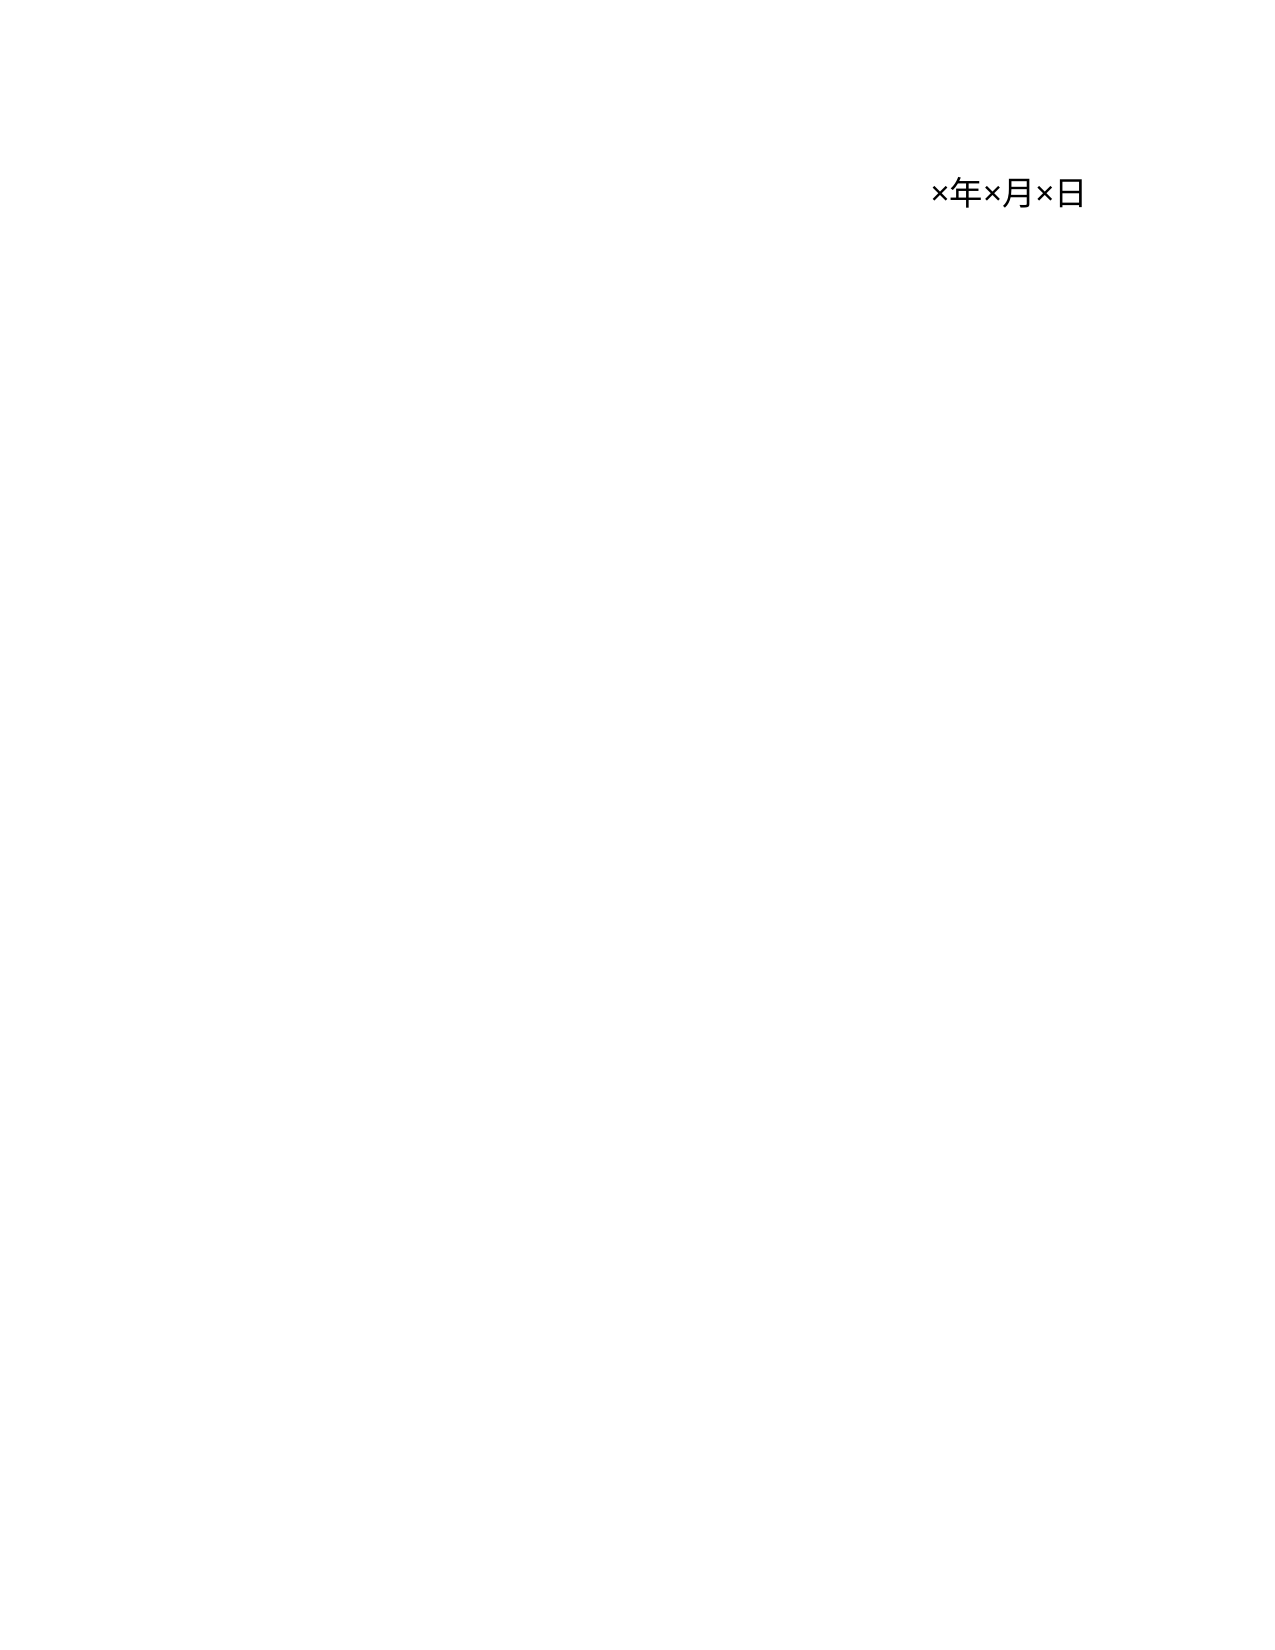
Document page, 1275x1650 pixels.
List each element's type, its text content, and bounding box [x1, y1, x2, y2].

text ×年×月×日 [187, 159, 1087, 224]
